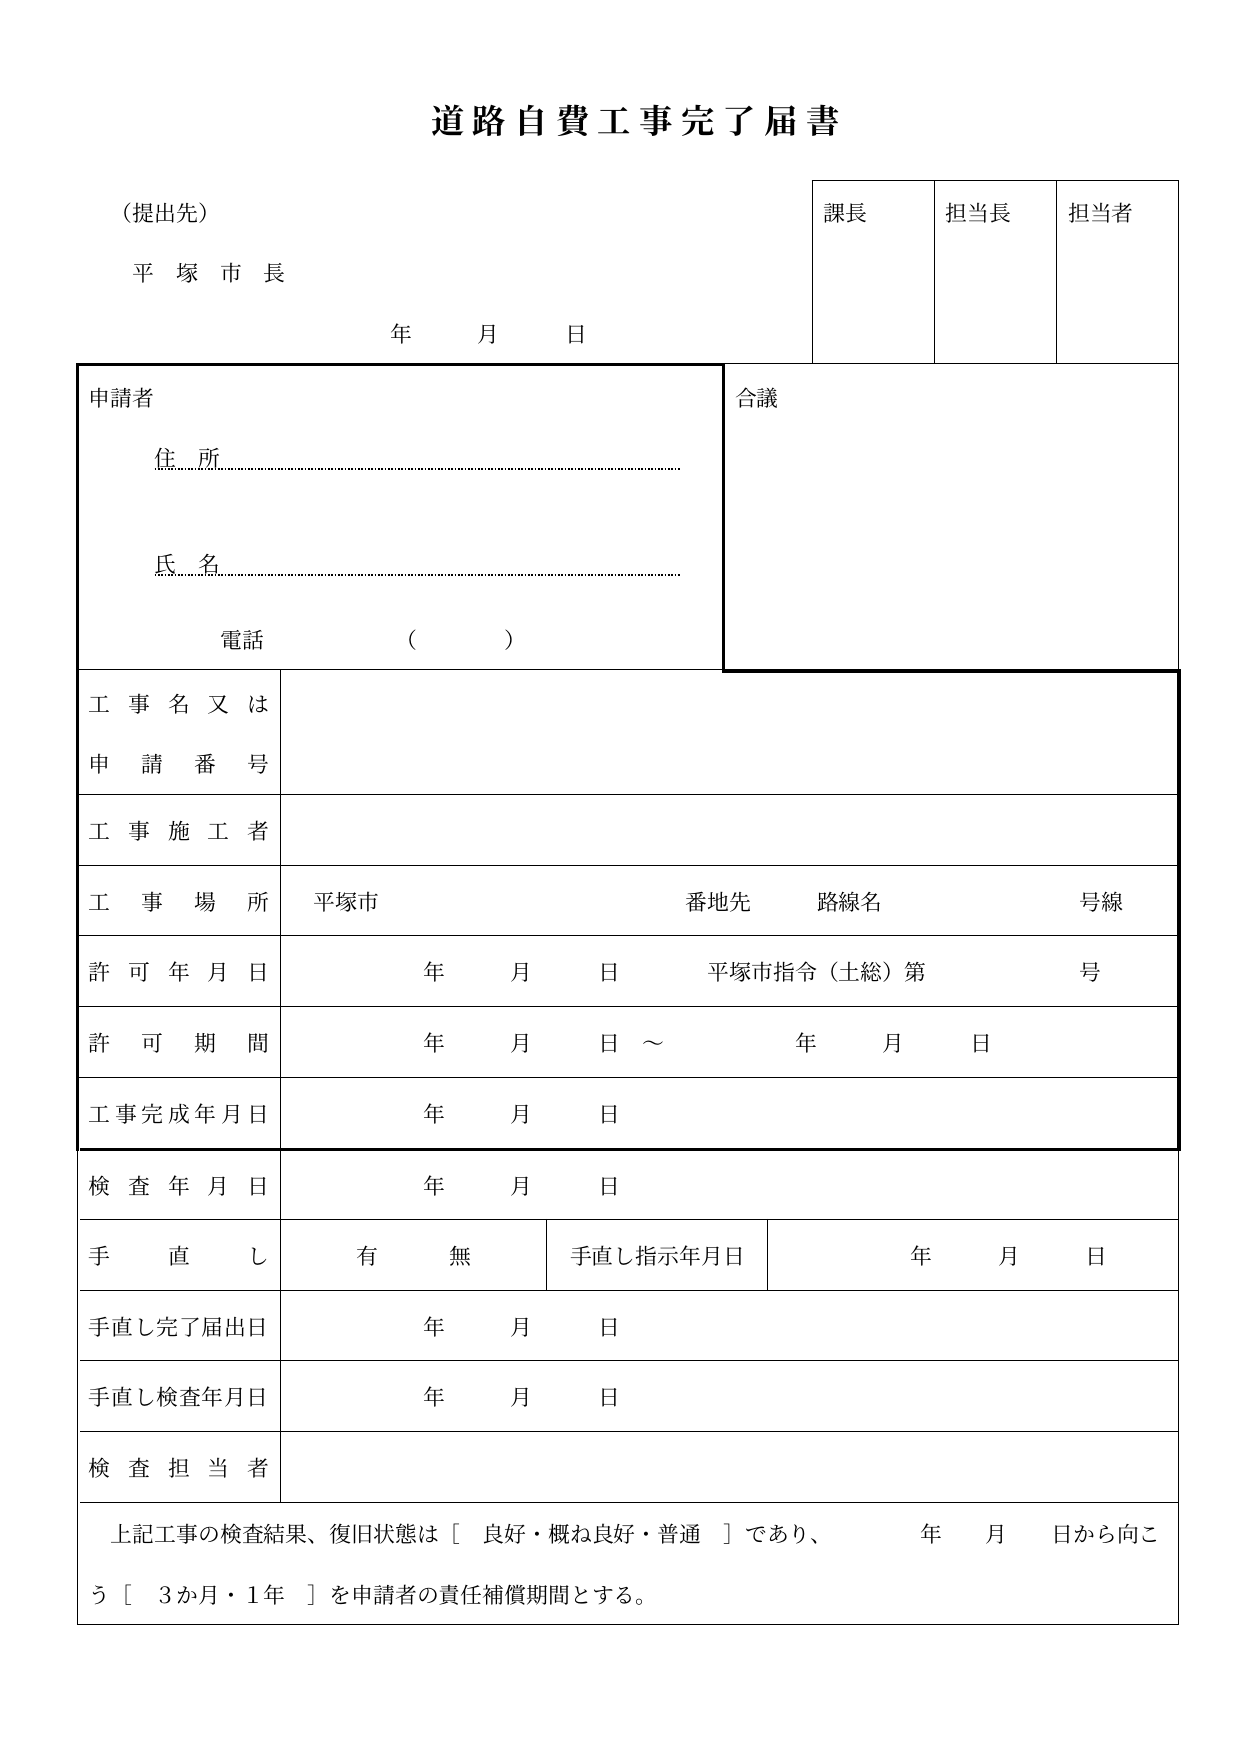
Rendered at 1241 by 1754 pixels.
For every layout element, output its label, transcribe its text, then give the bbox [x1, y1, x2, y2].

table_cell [78, 1502, 1178, 1624]
table_cell 工事完成年月日 [79, 1078, 280, 1148]
table_cell 工事名又は 申請番号 [79, 670, 280, 794]
table_cell 有 無 [281, 1220, 546, 1289]
table_cell 年 月 日 ～ 年 月 日 [281, 1007, 1177, 1077]
table_cell 合議 [725, 364, 1178, 669]
table_cell [281, 795, 1177, 864]
table_cell 検査年月日 [78, 1148, 280, 1219]
table_cell 手直し指示年月日 [547, 1220, 767, 1289]
table_cell 許可期間 [79, 1007, 280, 1077]
table_cell 年 月 日 [768, 1220, 1178, 1289]
text 道 路 自 費 工 事 完 了 届 書 [89, 89, 1181, 150]
table_cell 許可年月日 [79, 936, 280, 1006]
table_cell 年 月 日 平塚市指令（土総）第 号 [281, 936, 1177, 1006]
table_header 担当者 [1057, 181, 1178, 363]
table_cell 手直し完了届出日 [78, 1290, 280, 1360]
table_cell [281, 1432, 1178, 1502]
table_cell 年 月 日 [281, 1151, 1178, 1219]
table_cell 工事場所 [79, 866, 280, 935]
table_cell 検査担当者 [78, 1431, 280, 1502]
table_cell 年 月 日 [281, 1078, 1177, 1148]
table_header 担当長 [935, 181, 1056, 363]
table_cell 手直し検査年月日 [78, 1360, 280, 1431]
table_header 課長 [813, 181, 934, 363]
table_cell 年 月 日 [281, 1361, 1178, 1431]
table_cell 年 月 日 [281, 1291, 1178, 1360]
table_cell 工事施工者 [79, 795, 280, 864]
table_cell 手直し [78, 1219, 280, 1289]
table_cell 申請者 住 所 氏 名 電話 （ ） [79, 366, 722, 669]
table_header （提出先） 平 塚 市 長 年 月 日 [78, 180, 812, 363]
table_cell [281, 670, 1177, 794]
table_cell 平塚市 番地先 路線名 号線 [281, 866, 1177, 935]
